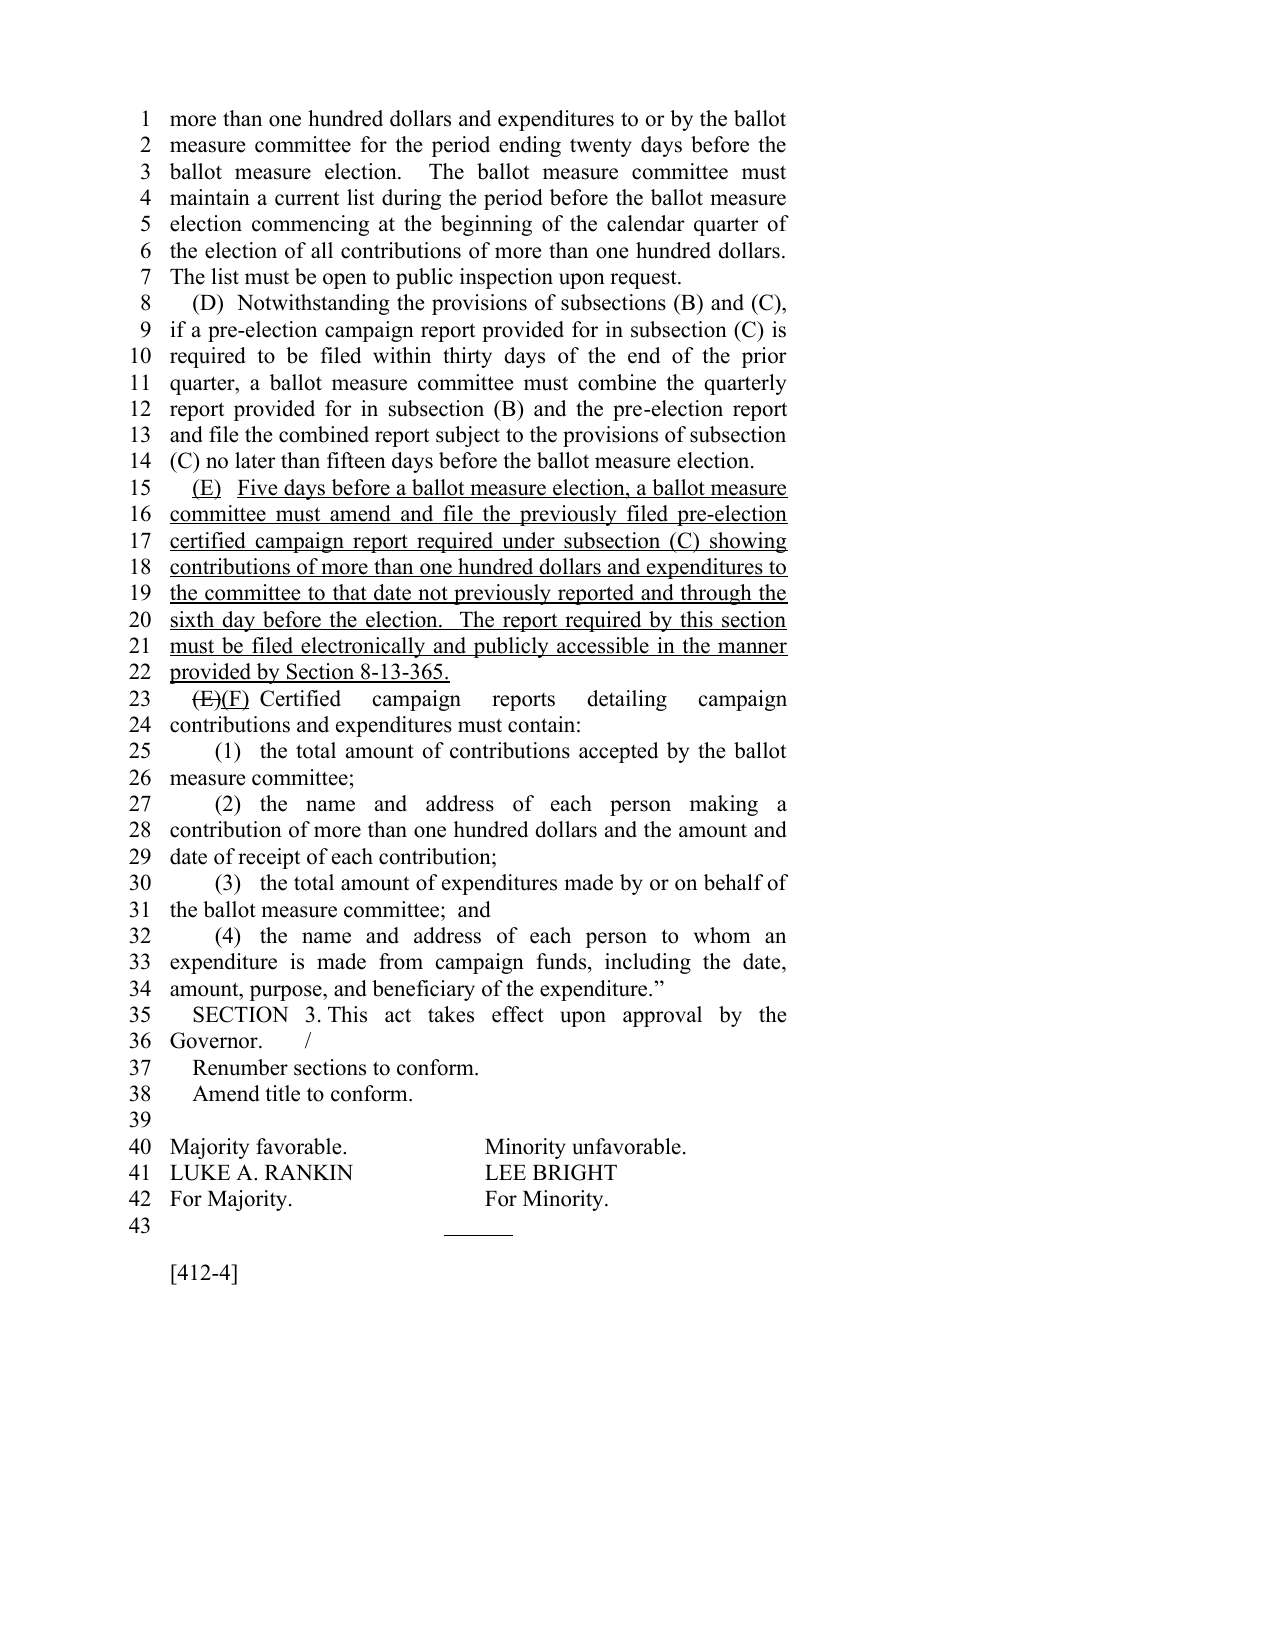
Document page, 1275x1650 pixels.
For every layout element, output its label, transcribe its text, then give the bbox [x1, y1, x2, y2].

text (E) Five days before a ballot measure election, a ballot measure committee must amend and file the previously filed pre-election certified campaign report required under subsection (C) showing contributions of more than one hundred dollars and expenditures to the committee to that date not previously reported and through the sixth day before the election. The report required by this section must be filed electronically and publicly accessible in the manner provided by Section 8-13-365. [169, 474, 787, 523]
text (3) the total amount of expenditures made by or on behalf of the ballot measure committee; and [169, 869, 787, 922]
text (E)(F) Certified campaign reports detailing campaign contributions and expenditures must contain: [169, 685, 787, 737]
text (D) Notwithstanding the provisions of subsections (B) and (C), if a pre-election campaign report provided for in subsection (C) is required to be filed within thirty days of the end of the prior quarter, a ballot measure committee must combine the quarterly report provided for in subsection (B) and the pre-election report and file the combined report subject to the provisions of subsection (C) no later than fifteen days before the ballot measure election. [169, 289, 787, 474]
text (2) the name and address of each person making a contribution of more than one hundred dollars and the amount and date of receipt of each contribution; [169, 790, 787, 869]
text Amend title to conform. [169, 1080, 787, 1106]
text LUKE A. RANKIN LEE BRIGHT [169, 1159, 787, 1186]
text Majority favorable. Minority unfavorable. [169, 1133, 787, 1159]
text Renumber sections to conform. [169, 1054, 787, 1080]
text SECTION 3. This act takes effect upon approval by the Governor. / [169, 1001, 787, 1054]
text (1) the total amount of contributions accepted by the ballot measure committee; [169, 737, 787, 790]
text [169, 105, 787, 289]
text (4) the name and address of each person to whom an expenditure is made from campaign funds, including the date, amount, purpose, and beneficiary of the expenditure.” [169, 922, 787, 1001]
text For Majority. For Minority. [169, 1186, 787, 1212]
